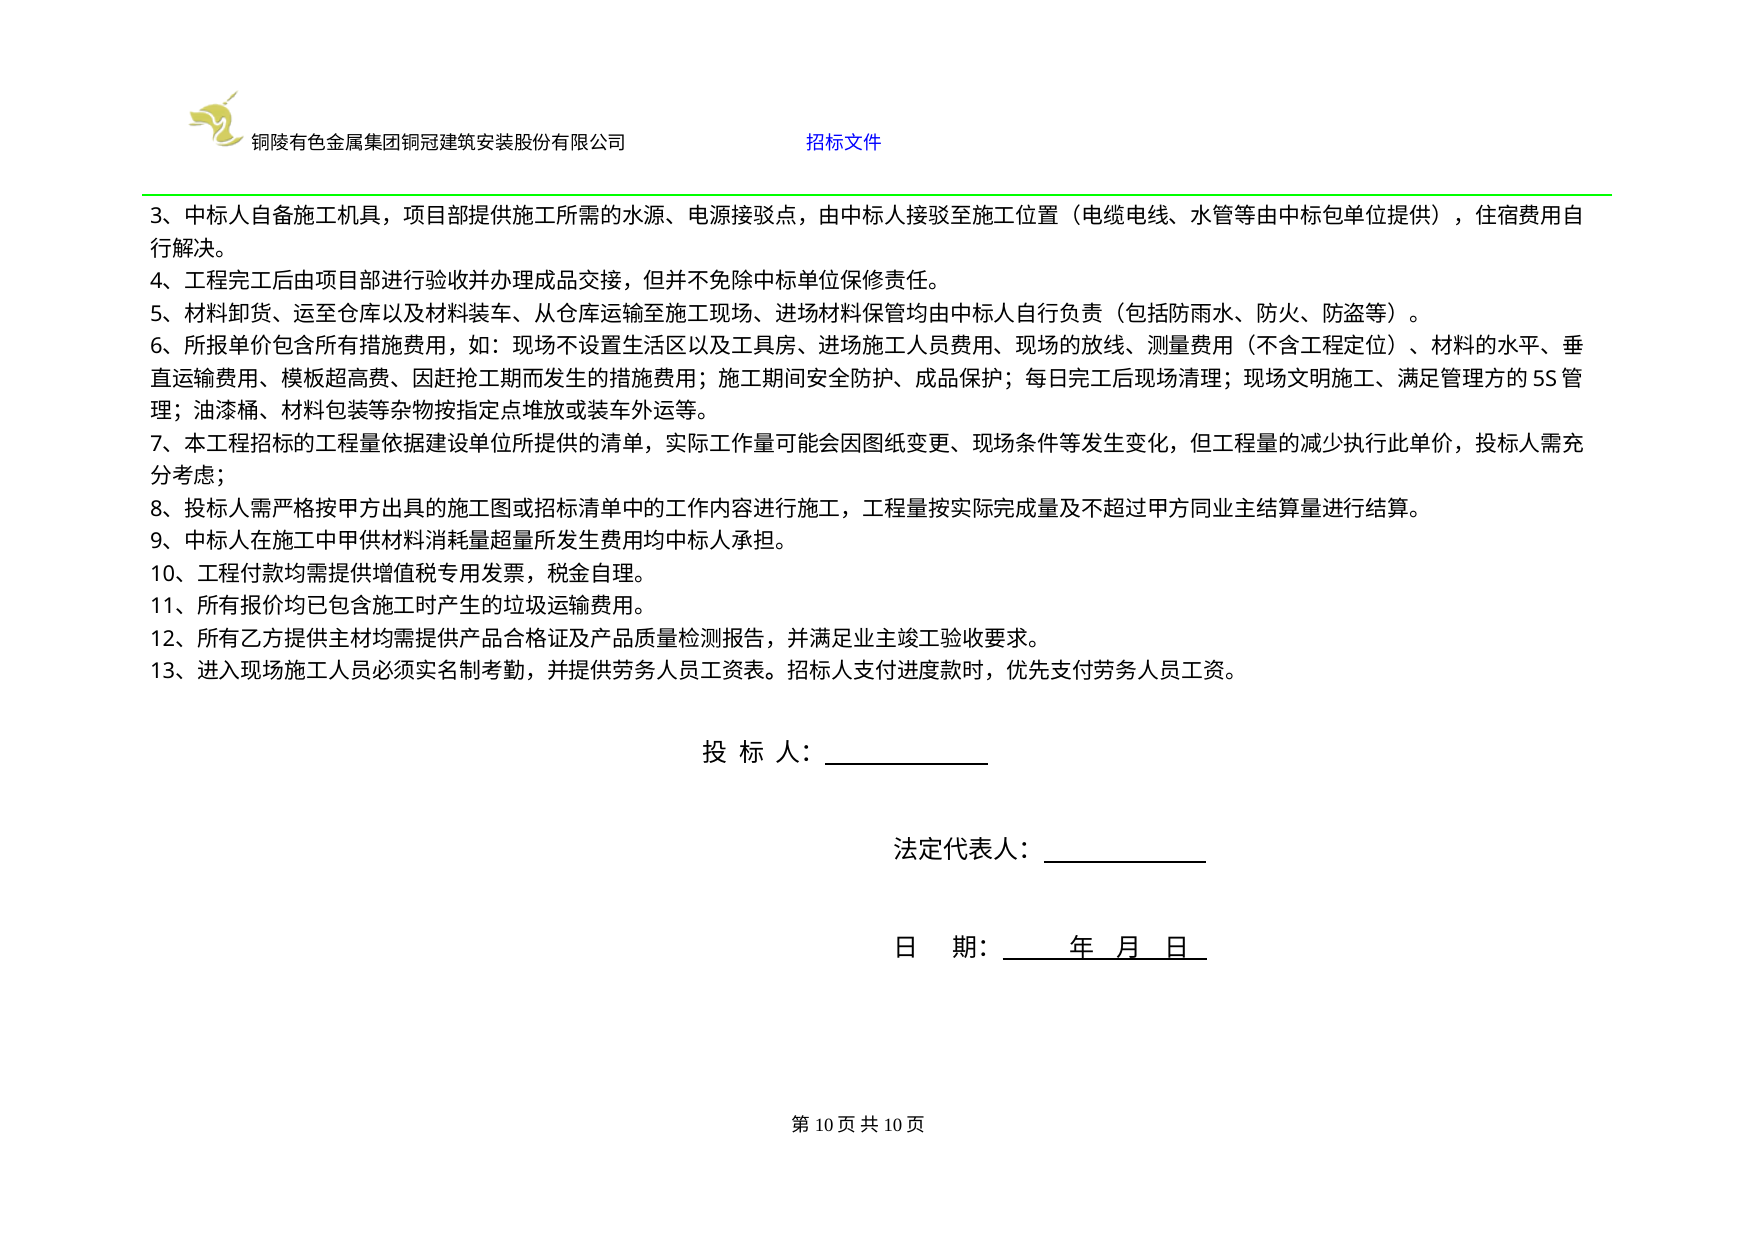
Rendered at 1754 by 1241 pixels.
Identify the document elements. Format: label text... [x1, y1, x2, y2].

text 9、中标人在施工中甲供材料消耗量超量所发生费用均中标人承担。 [150, 523, 1604, 555]
text 6、所报单价包含所有措施费用，如：现场不设置生活区以及工具房、进场施工人员费用、现场的放线、测量费用（不含工程定位）、材料的水平、垂直运输费用、模板超高费、因赶抢工期而发生的措施费用；施工期间安全防护、成品保护；每日完工后现场清理；现场文明施工、满足管理方的5S管理；油漆桶、材料包装等杂物按指定点堆放或装车外运等。 [150, 328, 1604, 425]
text 10、工程付款均需提供增值税专用发票，税金自理。 [150, 555, 1604, 588]
text 3、中标人自备施工机具，项目部提供施工所需的水源、电源接驳点，由中标人接驳至施工位置（电缆电线、水管等由中标包单位提供），住宿费用自行解决。 [150, 198, 1604, 263]
text 法定代表人： [150, 815, 1604, 880]
text 投 标 人： [150, 718, 1604, 783]
text 12、所有乙方提供主材均需提供产品合格证及产品质量检测报告，并满足业主竣工验收要求。 [150, 620, 1604, 653]
text 13、进入现场施工人员必须实名制考勤，并提供劳务人员工资表。招标人支付进度款时，优先支付劳务人员工资。 [150, 653, 1604, 685]
text 5、材料卸货、运至仓库以及材料装车、从仓库运输至施工现场、进场材料保管均由中标人自行负责（包括防雨水、防火、防盗等）。 [150, 295, 1604, 328]
text 日 期： 年 月 日 [150, 913, 1604, 978]
text 7、本工程招标的工程量依据建设单位所提供的清单，实际工作量可能会因图纸变更、现场条件等发生变化，但工程量的减少执行此单价，投标人需充分考虑； [150, 425, 1604, 490]
picture [187, 90, 252, 150]
text 11、所有报价均已包含施工时产生的垃圾运输费用。 [150, 588, 1604, 620]
text 4、工程完工后由项目部进行验收并办理成品交接，但并不免除中标单位保修责任。 [150, 263, 1604, 295]
text 8、投标人需严格按甲方出具的施工图或招标清单中的工作内容进行施工，工程量按实际完成量及不超过甲方同业主结算量进行结算。 [150, 490, 1604, 523]
